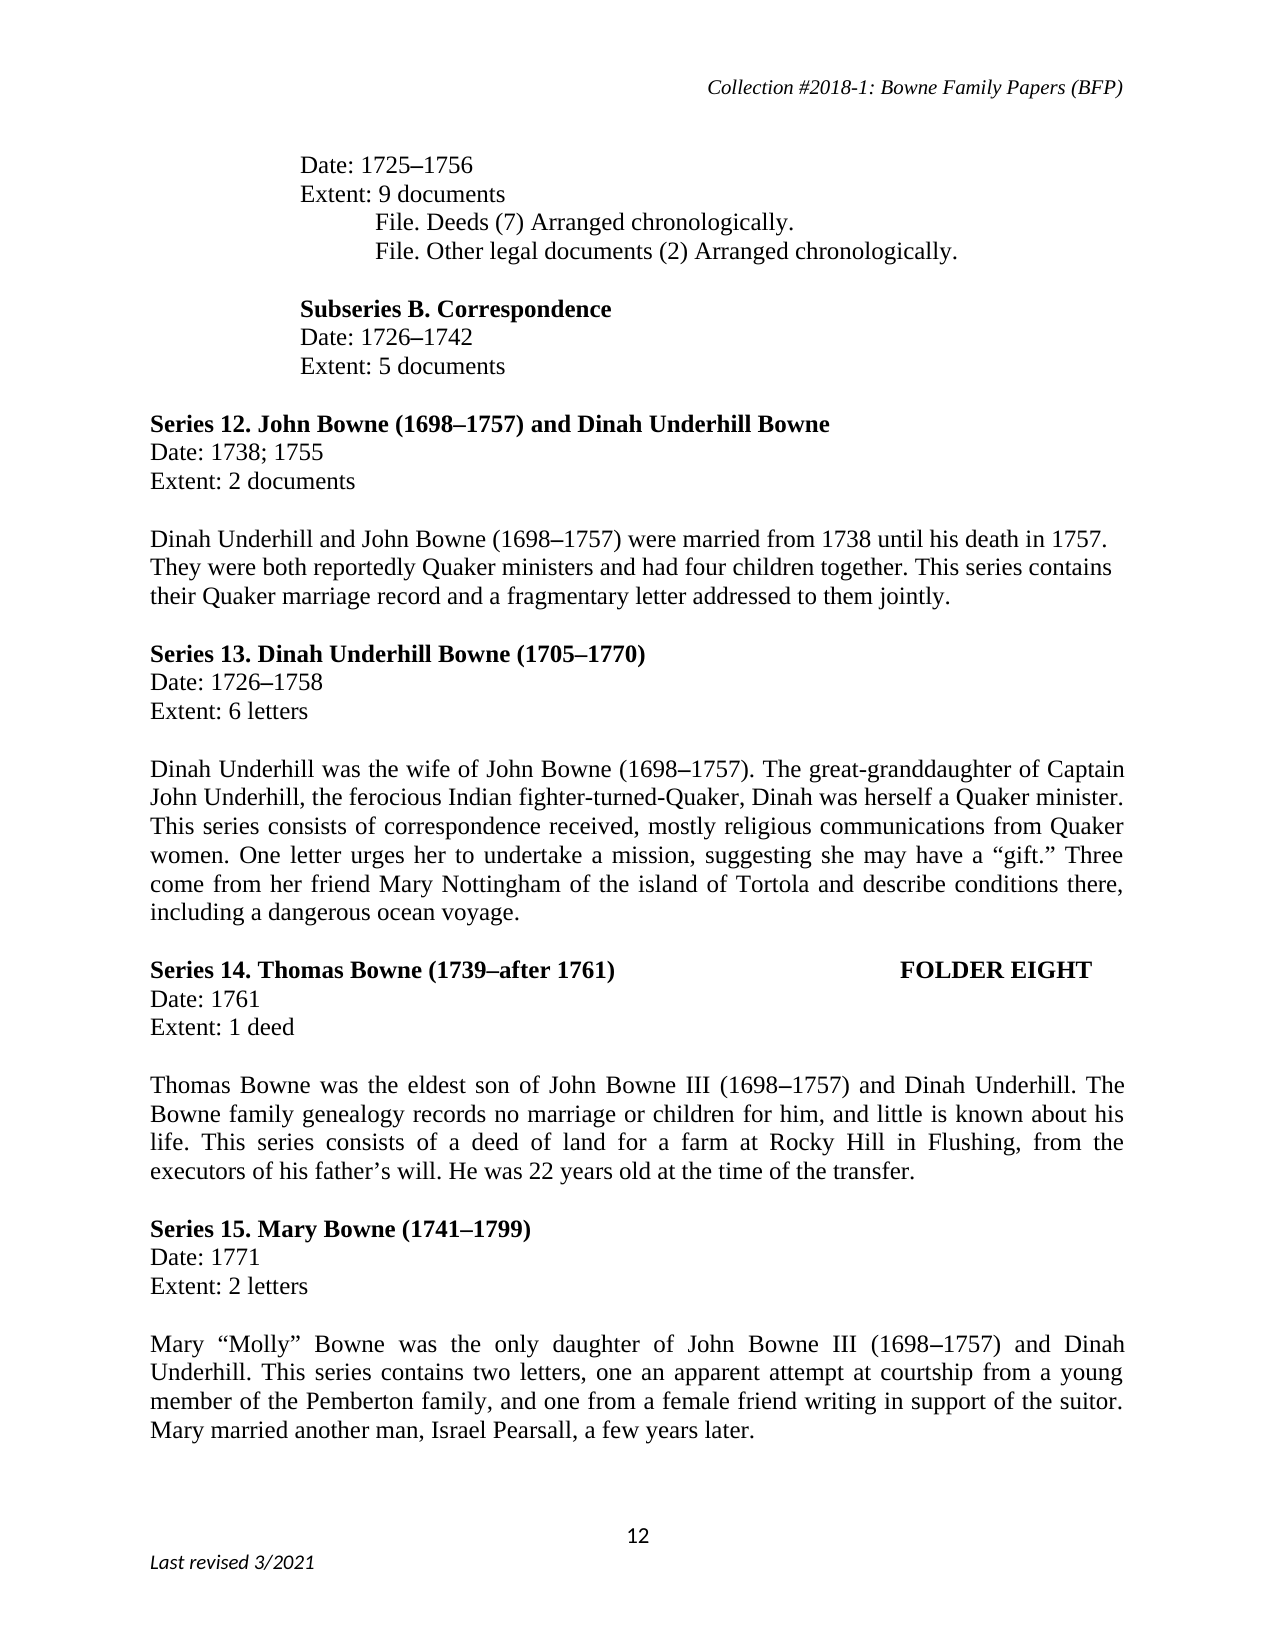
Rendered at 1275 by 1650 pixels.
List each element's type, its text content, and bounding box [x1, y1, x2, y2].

text Mary “Molly” Bowne was the only daughter of John Bowne III (1698–1757) and Dinah Underhill. This series contains two letters, one an apparent attempt at courtship from a young member of the Pemberton family, and one from a female friend writing in support of the suitor. Mary married another man, Israel Pearsall, a few years later. [150, 1329, 1125, 1444]
text Dinah Underhill was the wife of John Bowne (1698–1757). The great-granddaughter of Captain John Underhill, the ferocious Indian fighter-turned-Quaker, Dinah was herself a Quaker minister. This series consists of correspondence received, mostly religious communications from Quaker women. One letter urges her to undertake a mission, suggesting she may have a “gift.” Three come from her friend Mary Nottingham of the island of Tortola and describe conditions there, including a dangerous ocean voyage. [150, 754, 1125, 926]
text Extent: 5 documents [150, 351, 1125, 380]
text Series 14. Thomas Bowne (1739–after 1761) FOLDER EIGHT [150, 955, 1125, 984]
text File. Other legal documents (2) Arranged chronologically. [225, 236, 1125, 265]
text Subseries B. Correspondence [225, 294, 1125, 322]
text File. Deeds (7) Arranged chronologically. [225, 207, 1125, 236]
text Date: 1738; 1755 [150, 437, 1125, 466]
text Date: 1726–1742 [150, 322, 1125, 351]
text Series 12. John Bowne (1698–1757) and Dinah Underhill Bowne [150, 409, 1125, 437]
text Date: 1726–1758 [150, 667, 1125, 696]
text Extent: 2 documents [150, 466, 1125, 495]
text Extent: 1 deed [150, 1012, 1125, 1041]
text Series 15. Mary Bowne (1741–1799) [150, 1214, 1125, 1242]
text Date: 1725–1756 [225, 150, 1125, 179]
text Dinah Underhill and John Bowne (1698–1757) were married from 1738 until his death in 1757. They were both reportedly Quaker ministers and had four children together. This series contains their Quaker marriage record and a fragmentary letter addressed to them jointly. [150, 524, 1125, 610]
text Date: 1771 [150, 1242, 1125, 1271]
text Date: 1761 [150, 984, 1125, 1012]
text Series 13. Dinah Underhill Bowne (1705–1770) [150, 639, 1125, 667]
text Extent: 6 letters [150, 696, 1125, 725]
text Thomas Bowne was the eldest son of John Bowne III (1698–1757) and Dinah Underhill. The Bowne family genealogy records no marriage or children for him, and little is known about his life. This series consists of a deed of land for a farm at Rocky Hill in Flushing, from the executors of his father’s will. He was 22 years old at the time of the transfer. [150, 1070, 1125, 1185]
text Extent: 9 documents [225, 179, 1125, 207]
text Extent: 2 letters [150, 1271, 1125, 1300]
